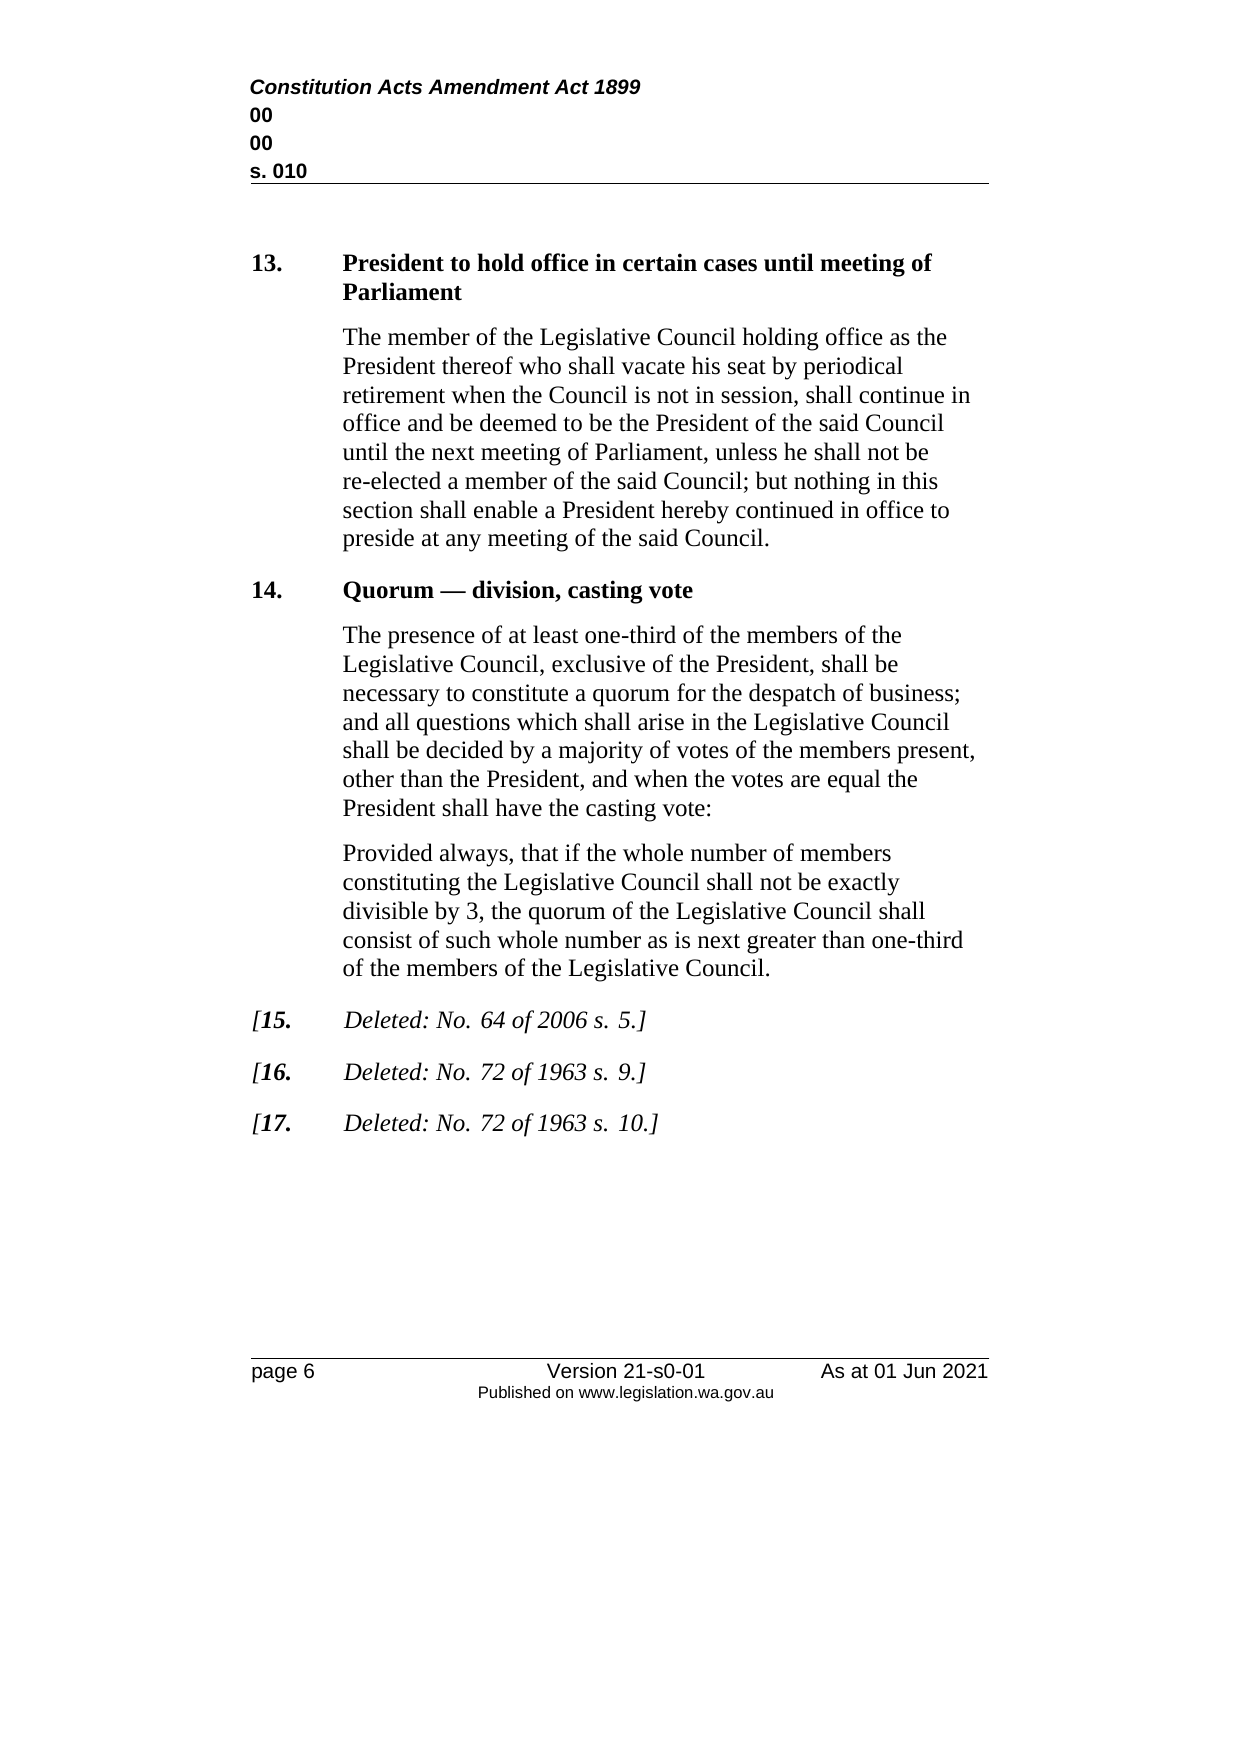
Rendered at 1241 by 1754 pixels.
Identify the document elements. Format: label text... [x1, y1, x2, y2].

text The presence of at least one-third of the members of the Legislative Council, exclusive of the President, shall be necessary to constitute a quorum for the despatch of business; and all questions which shall arise in the Legislative Council shall be decided by a majority of votes of the members present, other than the President, and when the votes are equal the President shall have the casting vote: [251, 621, 989, 822]
subtitle 13. President to hold office in certain cases until meeting of Parliament [251, 248, 989, 306]
text The member of the Legislative Council holding office as the President thereof who shall vacate his seat by periodical retirement when the Council is not in session, shall continue in office and be deemed to be the President of the said Council until the next meeting of Parliament, unless he shall not be re-elected a member of the said Council; but nothing in this section shall enable a President hereby continued in office to preside at any meeting of the said Council. [251, 322, 989, 552]
text [17. Deleted: No. 72 of 1963 s. 10.] [251, 1108, 989, 1137]
subtitle 14. Quorum — division, casting vote [251, 575, 989, 604]
text Provided always, that if the whole number of members constituting the Legislative Council shall not be exactly divisible by 3, the quorum of the Legislative Council shall consist of such whole number as is next greater than one-third of the members of the Legislative Council. [251, 838, 989, 982]
text [16. Deleted: No. 72 of 1963 s. 9.] [251, 1057, 989, 1086]
text [15. Deleted: No. 64 of 2006 s. 5.] [251, 1005, 989, 1034]
